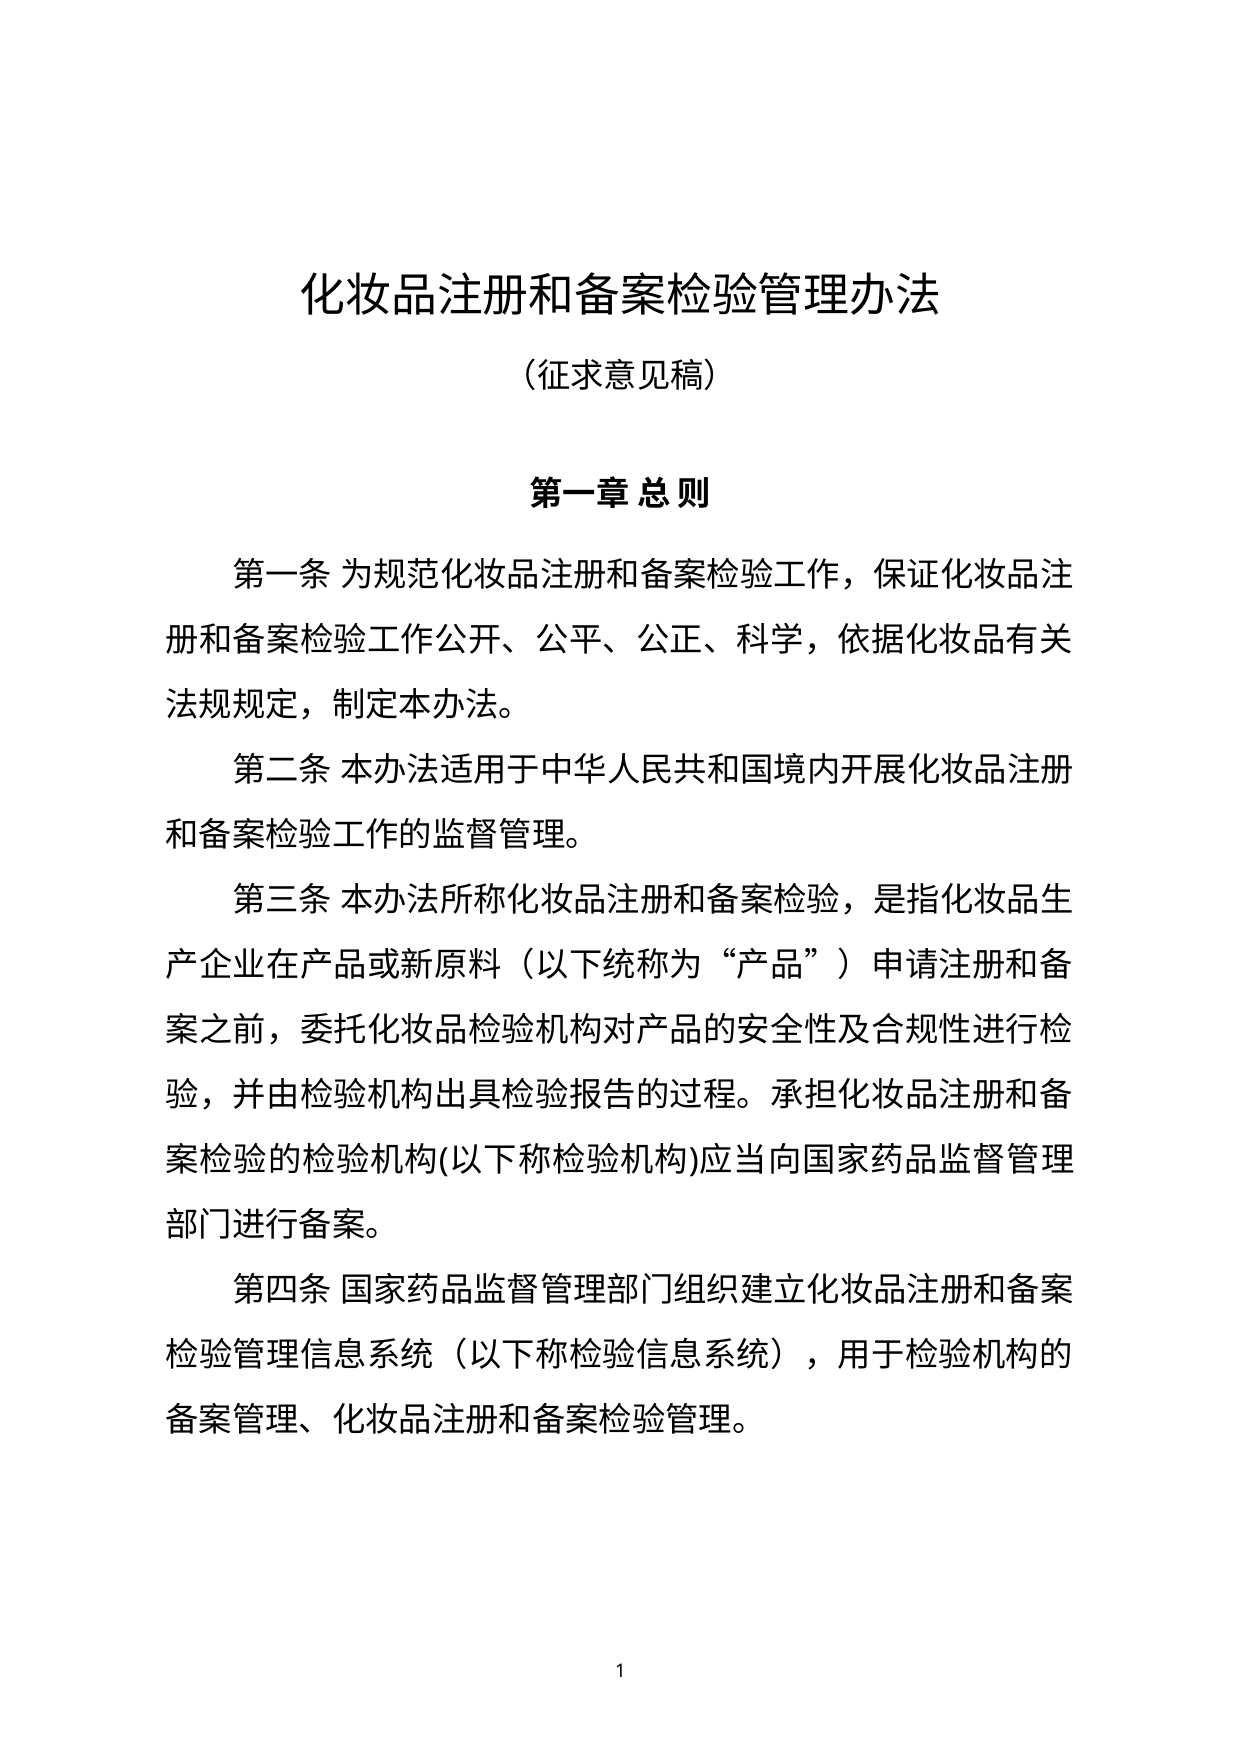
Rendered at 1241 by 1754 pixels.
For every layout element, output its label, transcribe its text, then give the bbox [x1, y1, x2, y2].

text （征求意见稿） [165, 341, 1075, 406]
text 第一条 为规范化妆品注册和备案检验工作，保证化妆品注册和备案检验工作公开、公平、公正、科学，依据化妆品有关法规规定，制定本办法。 [165, 540, 1075, 735]
text 化妆品注册和备案检验管理办法 [165, 243, 1075, 341]
text 第一章 总 则 [165, 458, 1075, 523]
text 第二条 本办法适用于中华人民共和国境内开展化妆品注册和备案检验工作的监督管理。 [165, 735, 1075, 865]
text 第四条 国家药品监督管理部门组织建立化妆品注册和备案检验管理信息系统（以下称检验信息系统），用于检验机构的备案管理、化妆品注册和备案检验管理。 [165, 1255, 1075, 1450]
text 第三条 本办法所称化妆品注册和备案检验，是指化妆品生产企业在产品或新原料（以下统称为“产品”）申请注册和备案之前，委托化妆品检验机构对产品的安全性及合规性进行检验，并由检验机构出具检验报告的过程。承担化妆品注册和备案检验的检验机构(以下称检验机构)应当向国家药品监督管理部门进行备案。 [165, 865, 1075, 1255]
